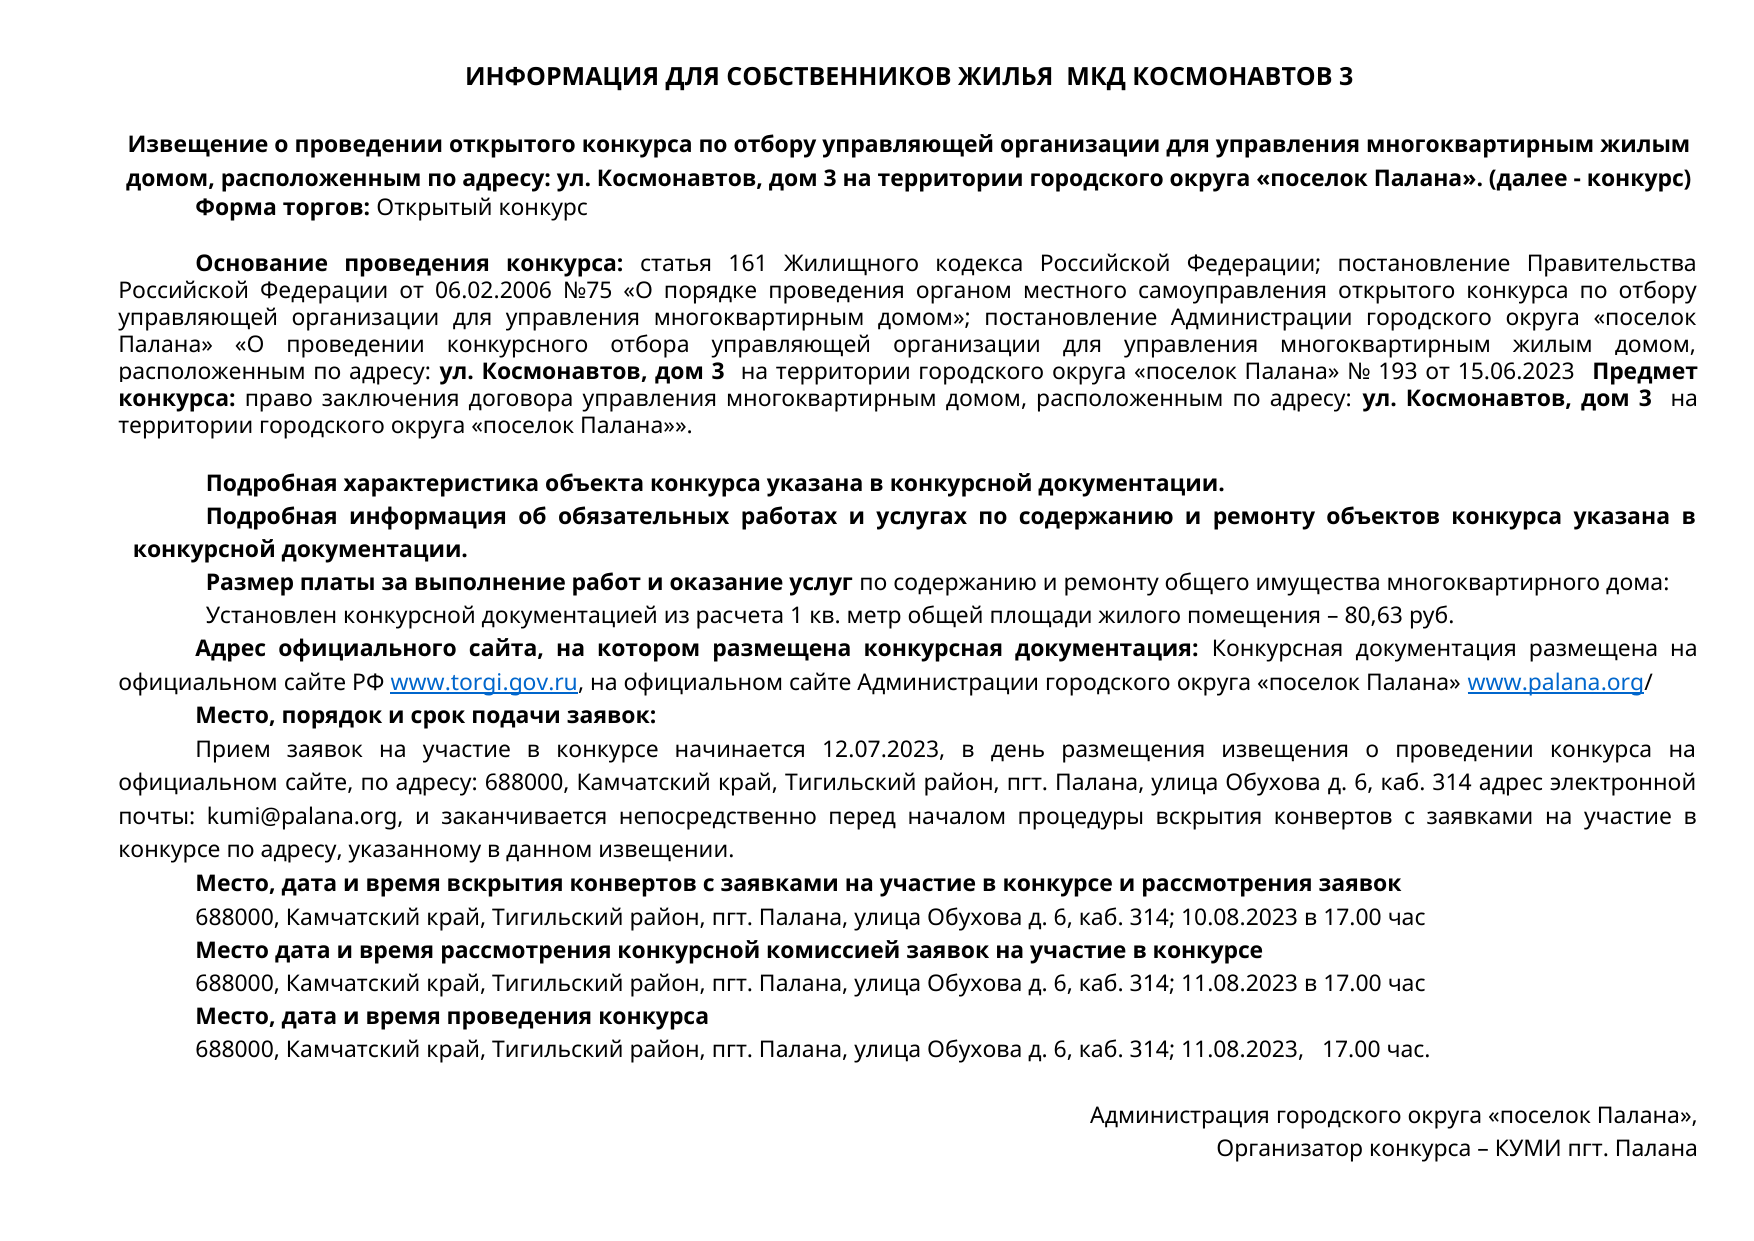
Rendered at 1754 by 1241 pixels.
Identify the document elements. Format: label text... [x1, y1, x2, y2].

text Основание проведения конкурса: статья 161 Жилищного кодекса Российской Федерации; постановление Правительства Российской Федерации от 06.02.2006 №75 «О порядке проведения органом местного самоуправления открытого конкурса по отбору управляющей организации для управления многоквартирным домом»; постановление Администрации городского округа «поселок Палана» «О проведении конкурсного отбора управляющей организации для управления многоквартирным жилым домом, расположенным по адресу: ул. Космонавтов, дом 3 на территории городского округа «поселок Палана» № 193 от 15.06.2023 Предмет конкурса: право заключения договора управления многоквартирным домом, расположенным по адресу: ул. Космонавтов, дом 3 на территории городского округа «поселок Палана»». [118, 250, 1698, 439]
text Форма торгов: Открытый конкурс [118, 193, 1698, 220]
text Прием заявок на участие в конкурсе начинается 12.07.2023, в день размещения извещения о проведении конкурса на официальном сайте, по адресу: 688000, Камчатский край, Тигильский район, пгт. Палана, улица Обухова д. 6, каб. 314 адрес электронной почты: kumi@palana.org, и заканчивается непосредственно перед началом процедуры вскрытия конвертов с заявками на участие в конкурсе по адресу, указанному в данном извещении. [118, 730, 1698, 864]
text Подробная характеристика объекта конкурса указана в конкурсной документации. [133, 465, 1698, 498]
text 688000, Камчатский край, Тигильский район, пгт. Палана, улица Обухова д. 6, каб. 314; 11.08.2023, 17.00 час. [118, 1031, 1698, 1064]
text Извещение о проведении открытого конкурса по отбору управляющей организации для управления многоквартирным жилым домом, расположенным по адресу: ул. Космонавтов, дом 3 на территории городского округа «поселок Палана». (далее - конкурс) [120, 126, 1698, 193]
text Место, порядок и срок подачи заявок: [118, 697, 1698, 730]
text Администрация городского округа «поселок Палана», [118, 1097, 1698, 1130]
text Место дата и время рассмотрения конкурсной комиссией заявок на участие в конкурсе [118, 932, 1698, 965]
text Организатор конкурса – КУМИ пгт. Палана [118, 1130, 1698, 1163]
text Место, дата и время вскрытия конвертов с заявками на участие в конкурсе и рассмотрения заявок [118, 864, 1698, 898]
text ИНФОРМАЦИЯ ДЛЯ СОБСТВЕННИКОВ ЖИЛЬЯ МКД КОСМОНАВТОВ 3 [120, 59, 1698, 93]
text Адрес официального сайта, на котором размещена конкурсная документация: Конкурсная документация размещена на официальном сайте РФ www.torgi.gov.ru, на официальном сайте Администрации городского округа «поселок Палана» www.palana.org/ [118, 630, 1698, 697]
text 688000, Камчатский край, Тигильский район, пгт. Палана, улица Обухова д. 6, каб. 314; 11.08.2023 в 17.00 час [118, 965, 1698, 998]
text Установлен конкурсной документацией из расчета 1 кв. метр общей площади жилого помещения – 80,63 руб. [133, 597, 1698, 630]
text 688000, Камчатский край, Тигильский район, пгт. Палана, улица Обухова д. 6, каб. 314; 10.08.2023 в 17.00 час [118, 898, 1698, 932]
text Подробная информация об обязательных работах и услугах по содержанию и ремонту объектов конкурса указана в конкурсной документации. [133, 498, 1698, 564]
text Место, дата и время проведения конкурса [118, 998, 1698, 1031]
text Размер платы за выполнение работ и оказание услуг по содержанию и ремонту общего имущества многоквартирного дома: [133, 564, 1698, 597]
